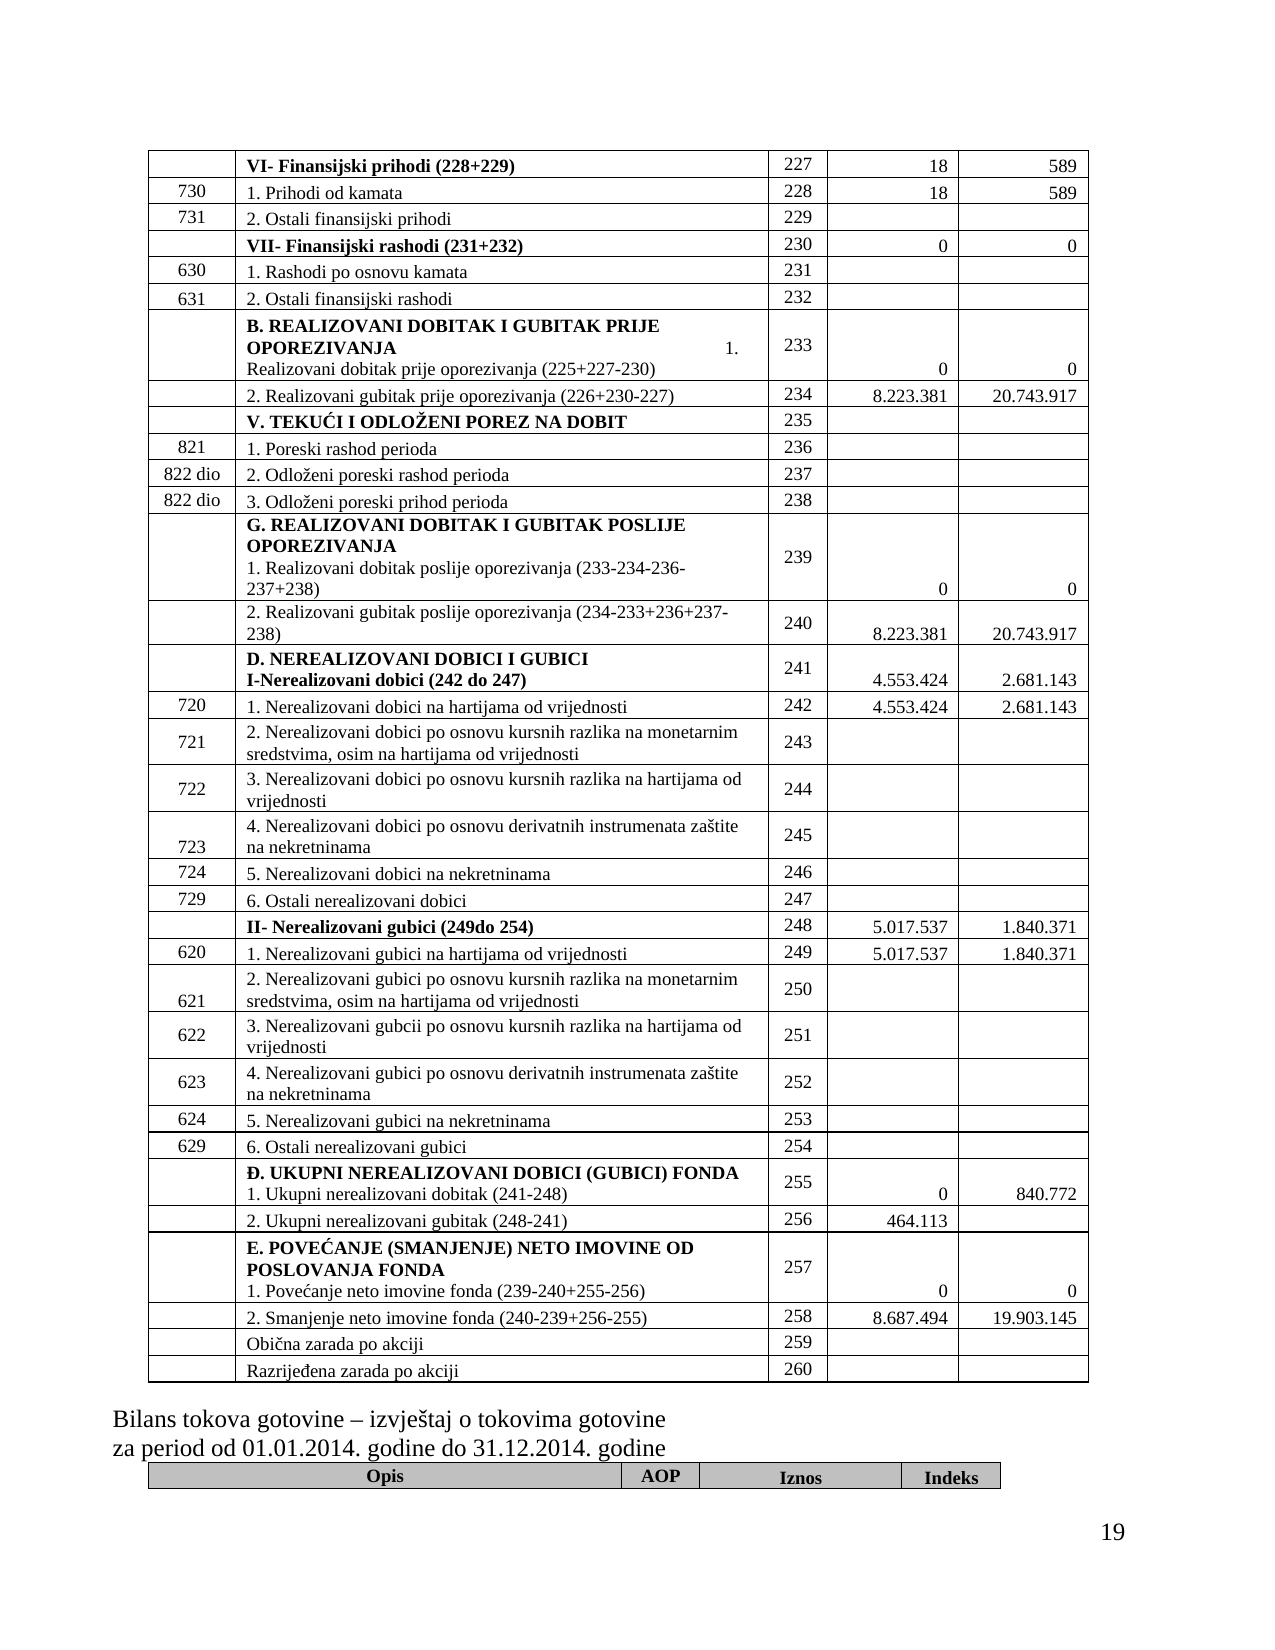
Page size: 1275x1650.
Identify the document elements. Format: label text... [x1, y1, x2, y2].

table_cell 589 [959, 151, 1088, 177]
table_cell 821 [149, 434, 235, 459]
table_cell [149, 1206, 235, 1231]
table_cell 2. Ostali finansijski rashodi [236, 284, 768, 309]
table_cell 240 [769, 601, 827, 644]
table_cell 231 [769, 257, 827, 283]
table_cell 2. Realizovani gubitak prije oporezivanja (226+230-227) [236, 381, 768, 406]
table_cell 0 [959, 514, 1088, 600]
table_cell [959, 257, 1088, 283]
table_cell 4. Nerealizovani dobici po osnovu derivatnih instrumenata zaštite na nekretninama [236, 812, 768, 858]
table_cell 235 [769, 407, 827, 433]
table_cell 0 [828, 514, 958, 600]
table_cell [828, 1133, 958, 1158]
table_header AOP [622, 1463, 699, 1488]
table_cell 721 [149, 719, 235, 764]
table_cell 621 [149, 965, 235, 1011]
table_cell V. TEKUĆI I ODLOŽENI POREZ NA DOBIT [236, 407, 768, 433]
table_cell [959, 407, 1088, 433]
table_cell [149, 310, 235, 380]
table_cell 2. Nerealizovani gubici po osnovu kursnih razlika na monetarnim sredstvima, osim na hartijama od vrijednosti [236, 965, 768, 1011]
table_cell 259 [769, 1329, 827, 1355]
table_cell 3. Nerealizovani gubcii po osnovu kursnih razlika na hartijama od vrijednosti [236, 1012, 768, 1058]
table_cell 233 [769, 310, 827, 380]
table_cell [149, 1329, 235, 1355]
table_cell 620 [149, 939, 235, 964]
table_cell 245 [769, 812, 827, 858]
table_cell [828, 407, 958, 433]
table_cell [828, 812, 958, 858]
table_cell 2. Ostali finansijski prihodi [236, 204, 768, 230]
table_cell 18 [828, 178, 958, 203]
table_cell [149, 231, 235, 256]
table_cell 729 [149, 886, 235, 911]
table_cell [959, 965, 1088, 1011]
table_cell 246 [769, 859, 827, 884]
table_cell [149, 912, 235, 938]
table_cell [149, 645, 235, 691]
table_cell 1. Poreski rashod perioda [236, 434, 768, 459]
table_cell 238 [769, 487, 827, 512]
table_cell [959, 434, 1088, 459]
table_cell 251 [769, 1012, 827, 1058]
table_cell 630 [149, 257, 235, 283]
table_cell [828, 487, 958, 512]
table_cell 234 [769, 381, 827, 406]
table_header Indeks [902, 1463, 1000, 1488]
table_cell VII- Finansijski rashodi (231+232) [236, 231, 768, 256]
table_cell 730 [149, 178, 235, 203]
table_cell [828, 204, 958, 230]
text za period od 01.01.2014. godine do 31.12.2014. godine [112, 1433, 1125, 1462]
table_cell [959, 1206, 1088, 1231]
table_cell 623 [149, 1059, 235, 1105]
table_cell [828, 460, 958, 486]
table_cell [959, 1329, 1088, 1355]
table_cell [959, 1012, 1088, 1058]
table_cell 20.743.917 [959, 601, 1088, 644]
table_cell 2. Ukupni nerealizovani gubitak (248-241) [236, 1206, 768, 1231]
table_cell 256 [769, 1206, 827, 1231]
table_cell [828, 886, 958, 911]
table_cell 840.772 [959, 1159, 1088, 1205]
table_cell 5.017.537 [828, 912, 958, 938]
table_cell [149, 407, 235, 433]
table_cell [828, 859, 958, 884]
table_cell 1. Prihodi od kamata [236, 178, 768, 203]
table_cell 723 [149, 812, 235, 858]
table_cell 5. Nerealizovani dobici na nekretninama [236, 859, 768, 884]
text Bilans tokova gotovine – izvještaj o tokovima gotovine [112, 1404, 1125, 1433]
table_cell Đ. UKUPNI NEREALIZOVANI DOBICI (GUBICI) FONDA 1. Ukupni nerealizovani dobitak (241-248) [236, 1159, 768, 1205]
table_cell [828, 1106, 958, 1131]
table_cell G. REALIZOVANI DOBITAK I GUBITAK POSLIJE OPOREZIVANJA 1. Realizovani dobitak poslije oporezivanja (233-234-236-237+238) [236, 514, 768, 600]
table_cell 242 [769, 692, 827, 717]
table_cell [149, 151, 235, 177]
table_cell 6. Ostali nerealizovani dobici [236, 886, 768, 911]
table_cell 2. Realizovani gubitak poslije oporezivanja (234-233+236+237-238) [236, 601, 768, 644]
table_cell 255 [769, 1159, 827, 1205]
table_cell [149, 1233, 235, 1302]
table_cell [828, 257, 958, 283]
table_cell 622 [149, 1012, 235, 1058]
table_cell 227 [769, 151, 827, 177]
table_cell 254 [769, 1133, 827, 1158]
table_cell 720 [149, 692, 235, 717]
table_cell 4.553.424 [828, 645, 958, 691]
table_cell [828, 1329, 958, 1355]
table_cell 5. Nerealizovani gubici na nekretninama [236, 1106, 768, 1131]
table_cell [959, 1133, 1088, 1158]
table_cell [959, 1356, 1088, 1381]
table_cell [959, 1106, 1088, 1131]
table_cell 822 dio [149, 487, 235, 512]
table_cell 229 [769, 204, 827, 230]
table_cell [959, 719, 1088, 764]
table_cell B. REALIZOVANI DOBITAK I GUBITAK PRIJE OPOREZIVANJA 1. Realizovani dobitak prije oporezivanja (225+227-230) [236, 310, 768, 380]
table_cell Razrijeđena zarada po akciji [236, 1356, 768, 1381]
table_cell 0 [959, 231, 1088, 256]
table_cell 589 [959, 178, 1088, 203]
table_cell 0 [828, 1233, 958, 1302]
table_cell 230 [769, 231, 827, 256]
table_cell 232 [769, 284, 827, 309]
table_cell 731 [149, 204, 235, 230]
table_cell 4.553.424 [828, 692, 958, 717]
table_cell E. POVEĆANJE (SMANJENJE) NETO IMOVINE OD POSLOVANJA FONDA 1. Povećanje neto imovine fonda (239-240+255-256) [236, 1233, 768, 1302]
table_cell [828, 1012, 958, 1058]
table_cell 250 [769, 965, 827, 1011]
table_cell 1. Nerealizovani gubici na hartijama od vrijednosti [236, 939, 768, 964]
table_cell [959, 460, 1088, 486]
table_cell [959, 859, 1088, 884]
table_cell [149, 601, 235, 644]
table_cell 5.017.537 [828, 939, 958, 964]
table_cell [149, 1159, 235, 1205]
table_cell [959, 812, 1088, 858]
table_cell [959, 886, 1088, 911]
table_cell 2.681.143 [959, 645, 1088, 691]
table_cell 8.687.494 [828, 1303, 958, 1328]
table_cell 253 [769, 1106, 827, 1131]
table_cell 464.113 [828, 1206, 958, 1231]
table_cell 2. Odloženi poreski rashod perioda [236, 460, 768, 486]
table_cell 8.223.381 [828, 601, 958, 644]
table_cell [149, 514, 235, 600]
table_cell 248 [769, 912, 827, 938]
table_header Iznos [700, 1463, 901, 1488]
table_cell 1. Nerealizovani dobici na hartijama od vrijednosti [236, 692, 768, 717]
table_cell 2. Smanjenje neto imovine fonda (240-239+256-255) [236, 1303, 768, 1328]
table_cell [828, 965, 958, 1011]
table_cell 1.840.371 [959, 939, 1088, 964]
table_cell 3. Odloženi poreski prihod perioda [236, 487, 768, 512]
table_cell 241 [769, 645, 827, 691]
table_cell 228 [769, 178, 827, 203]
table_cell 724 [149, 859, 235, 884]
table_cell Obična zarada po akciji [236, 1329, 768, 1355]
table_cell 2. Nerealizovani dobici po osnovu kursnih razlika na monetarnim sredstvima, osim na hartijama od vrijednosti [236, 719, 768, 764]
table_cell 243 [769, 719, 827, 764]
table_cell II- Nerealizovani gubici (249do 254) [236, 912, 768, 938]
table_cell 247 [769, 886, 827, 911]
table_cell [828, 719, 958, 764]
table_cell 18 [828, 151, 958, 177]
table_cell [149, 1356, 235, 1381]
table_cell [959, 204, 1088, 230]
table_cell [828, 765, 958, 811]
table_cell 2.681.143 [959, 692, 1088, 717]
table_cell 0 [959, 310, 1088, 380]
table_cell 1.840.371 [959, 912, 1088, 938]
table_cell 6. Ostali nerealizovani gubici [236, 1133, 768, 1158]
table_cell 260 [769, 1356, 827, 1381]
table_cell 239 [769, 514, 827, 600]
table_cell 252 [769, 1059, 827, 1105]
table_cell 19.903.145 [959, 1303, 1088, 1328]
table_cell D. NEREALIZOVANI DOBICI I GUBICI I-Nerealizovani dobici (242 do 247) [236, 645, 768, 691]
table_cell [149, 1303, 235, 1328]
table_cell 244 [769, 765, 827, 811]
table_cell [959, 1059, 1088, 1105]
table_cell [828, 1356, 958, 1381]
table_cell 822 dio [149, 460, 235, 486]
table_cell [828, 434, 958, 459]
table_cell 629 [149, 1133, 235, 1158]
table_cell 0 [828, 310, 958, 380]
table_cell VI- Finansijski prihodi (228+229) [236, 151, 768, 177]
table_cell 4. Nerealizovani gubici po osnovu derivatnih instrumenata zaštite na nekretninama [236, 1059, 768, 1105]
table_cell [959, 284, 1088, 309]
table_cell [959, 765, 1088, 811]
table_cell 0 [959, 1233, 1088, 1302]
table_cell 631 [149, 284, 235, 309]
table_cell 1. Rashodi po osnovu kamata [236, 257, 768, 283]
table_cell 20.743.917 [959, 381, 1088, 406]
table_cell 249 [769, 939, 827, 964]
table_cell 258 [769, 1303, 827, 1328]
table_cell 0 [828, 231, 958, 256]
table_cell 624 [149, 1106, 235, 1131]
table_cell [828, 284, 958, 309]
table_cell 237 [769, 460, 827, 486]
table_cell 0 [828, 1159, 958, 1205]
table_cell [149, 381, 235, 406]
table_cell [828, 1059, 958, 1105]
table_cell [959, 487, 1088, 512]
table_cell 3. Nerealizovani dobici po osnovu kursnih razlika na hartijama od vrijednosti [236, 765, 768, 811]
table_cell 722 [149, 765, 235, 811]
table_cell 236 [769, 434, 827, 459]
table_header Opis [149, 1463, 621, 1488]
table_cell 8.223.381 [828, 381, 958, 406]
table_cell 257 [769, 1233, 827, 1302]
